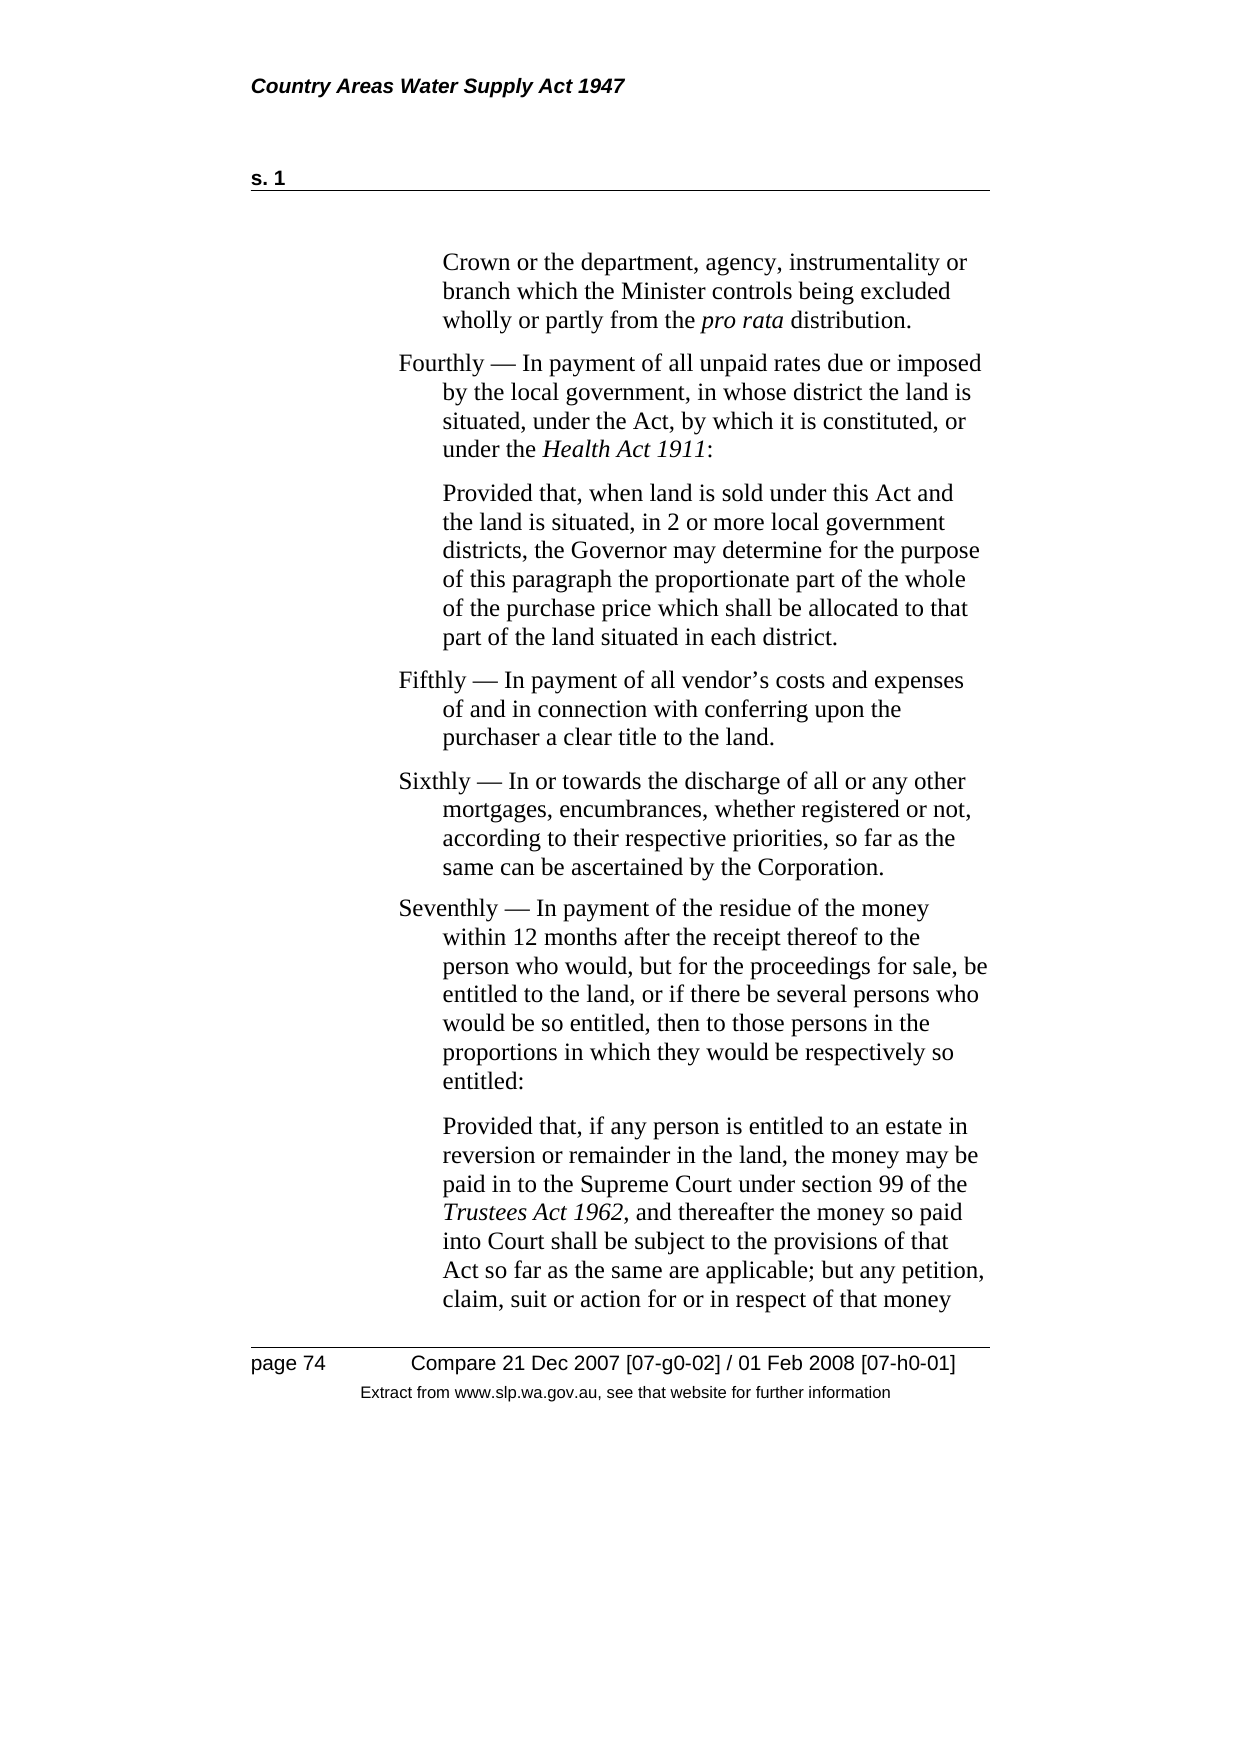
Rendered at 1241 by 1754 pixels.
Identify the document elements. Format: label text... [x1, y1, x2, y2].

text Fifthly — In payment of all vendor’s costs and expenses of and in connection with conferring upon the purchaser a clear title to the land. [398, 665, 990, 751]
text Seventhly — In payment of the residue of the money within 12 months after the receipt thereof to the person who would, but for the proceedings for sale, be entitled to the land, or if there be several persons who would be so entitled, then to those persons in the proportions in which they would be respectively so entitled: [398, 893, 990, 1094]
text Fourthly — In payment of all unpaid rates due or imposed by the local government, in whose district the land is situated, under the Act, by which it is constituted, or under the Health Act 1911: [398, 348, 990, 463]
text Provided that, when land is sold under this Act and the land is situated, in 2 or more local government districts, the Governor may determine for the purpose of this paragraph the proportionate part of the whole of the purchase price which shall be allocated to that part of the land situated in each district. [442, 478, 990, 650]
text Sixthly — In or towards the discharge of all or any other mortgages, encumbrances, whether registered or not, according to their respective priorities, so far as the same can be ascertained by the Corporation. [398, 766, 990, 881]
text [442, 247, 990, 334]
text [442, 1111, 990, 1312]
